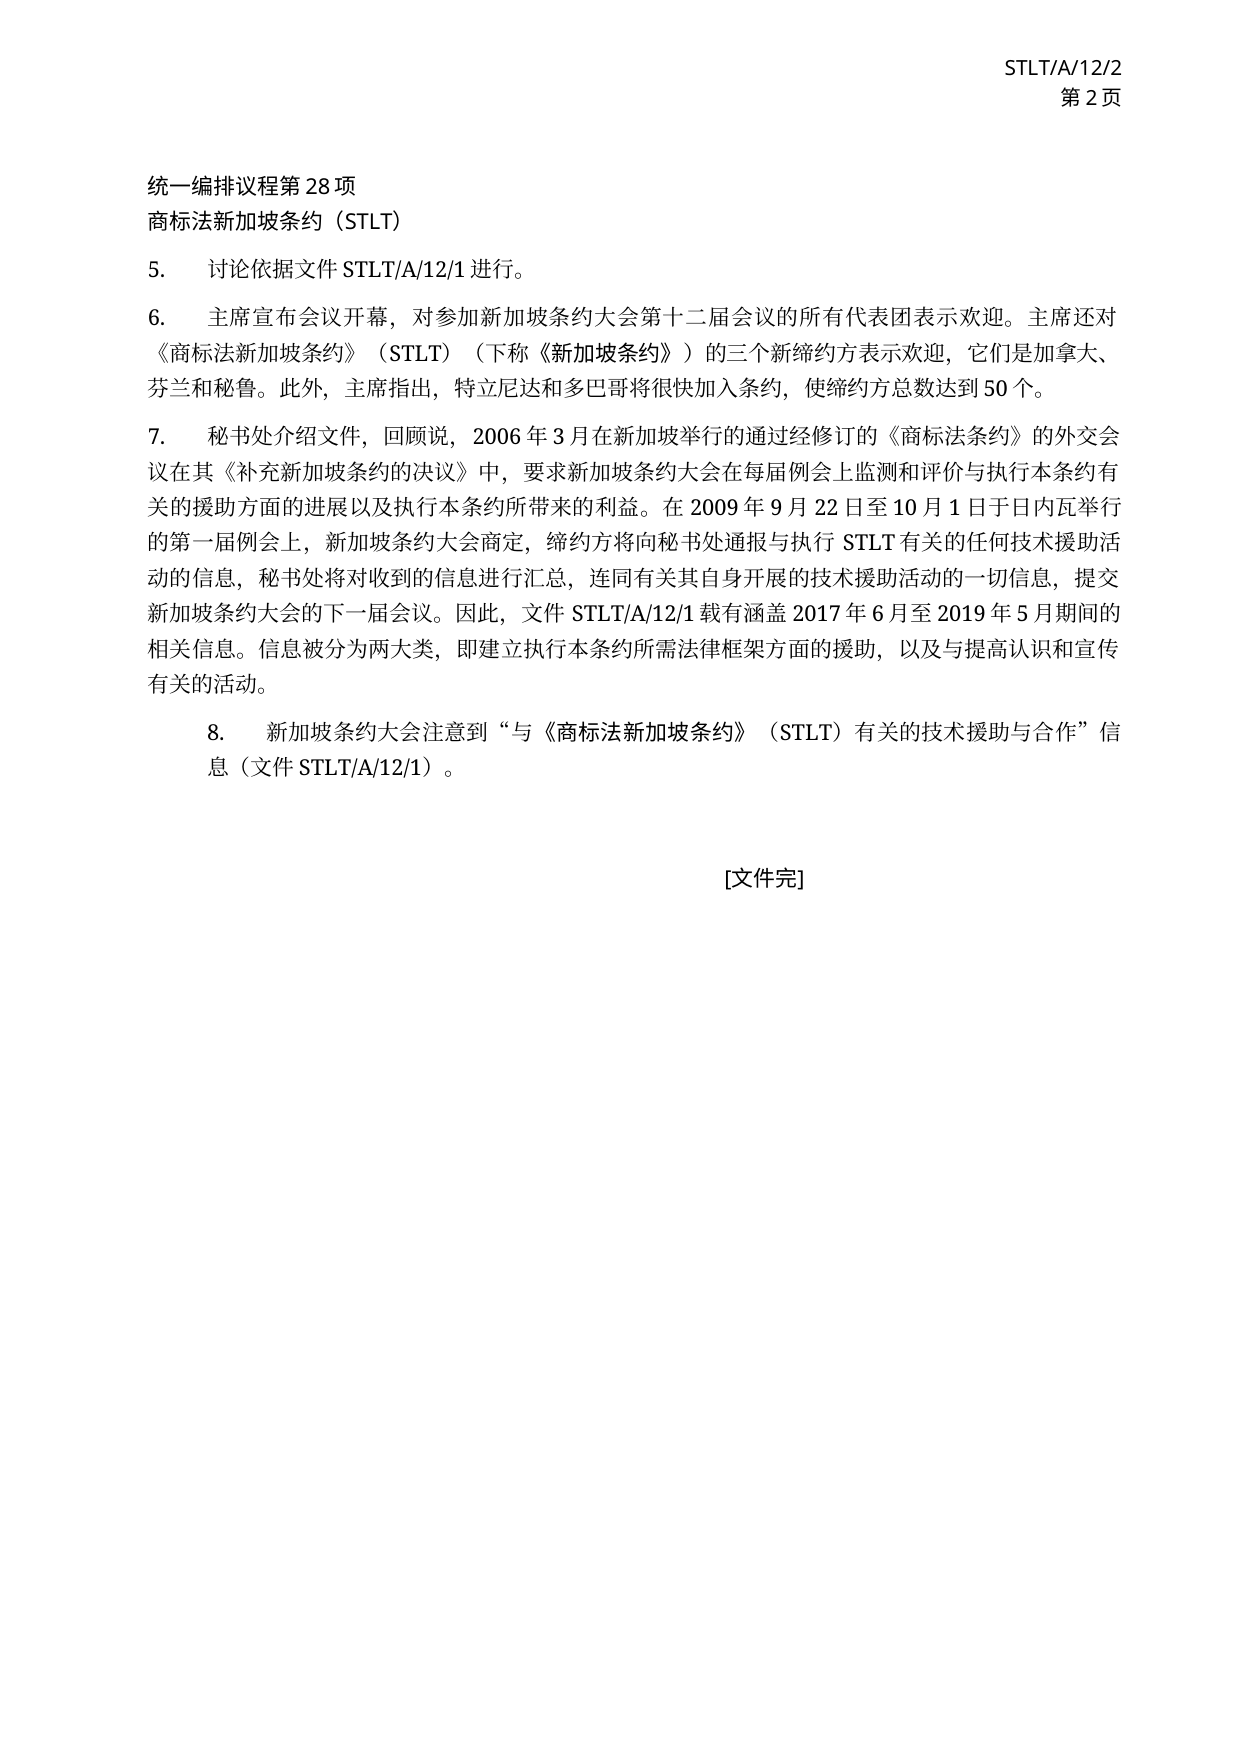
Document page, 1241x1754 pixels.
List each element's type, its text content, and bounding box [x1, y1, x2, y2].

text 统一编排议程第28项 [148, 165, 1122, 201]
list 秘书处介绍文件，回顾说，2006年3月在新加坡举行的通过经修订的《商标法条约》的外交会议在其《补充新加坡条约的决议》中，要求新加坡条约大会在每届例会上监测和评价与执行本条约有关的援助方面的进展以及执行本条约所带来的利益。在2009年9月22日至10月1日于日内瓦举行的第一届例会上，新加坡条约大会商定，缔约方将向秘书处通报与执行STLT有关的任何技术援助活动的信息，秘书处将对收到的信息进行汇总，连同有关其自身开展的技术援助活动的一切信息，提交新加坡条约大会的下一届会议。因此，文件STLT/A/12/1载有涵盖2017年6月至2019年5月期间的相关信息。信息被分为两大类，即建立执行本条约所需法律框架方面的援助，以及与提高认识和宣传有关的活动。 [148, 415, 1122, 699]
list 讨论依据文件STLT/A/12/1进行。 [148, 249, 1122, 284]
list 新加坡条约大会注意到“与《商标法新加坡条约》（STLT）有关的技术援助与合作”信息（文件STLT/A/12/1）。 [207, 711, 1122, 782]
list 主席宣布会议开幕，对参加新加坡条约大会第十二届会议的所有代表团表示欢迎。主席还对《商标法新加坡条约》（STLT）（下称《新加坡条约》）的三个新缔约方表示欢迎，它们是加拿大、芬兰和秘鲁。此外，主席指出，特立尼达和多巴哥将很快加入条约，使缔约方总数达到50个。 [148, 297, 1122, 403]
text [文件完] [724, 857, 1122, 892]
text 商标法新加坡条约（STLT） [148, 201, 1122, 236]
